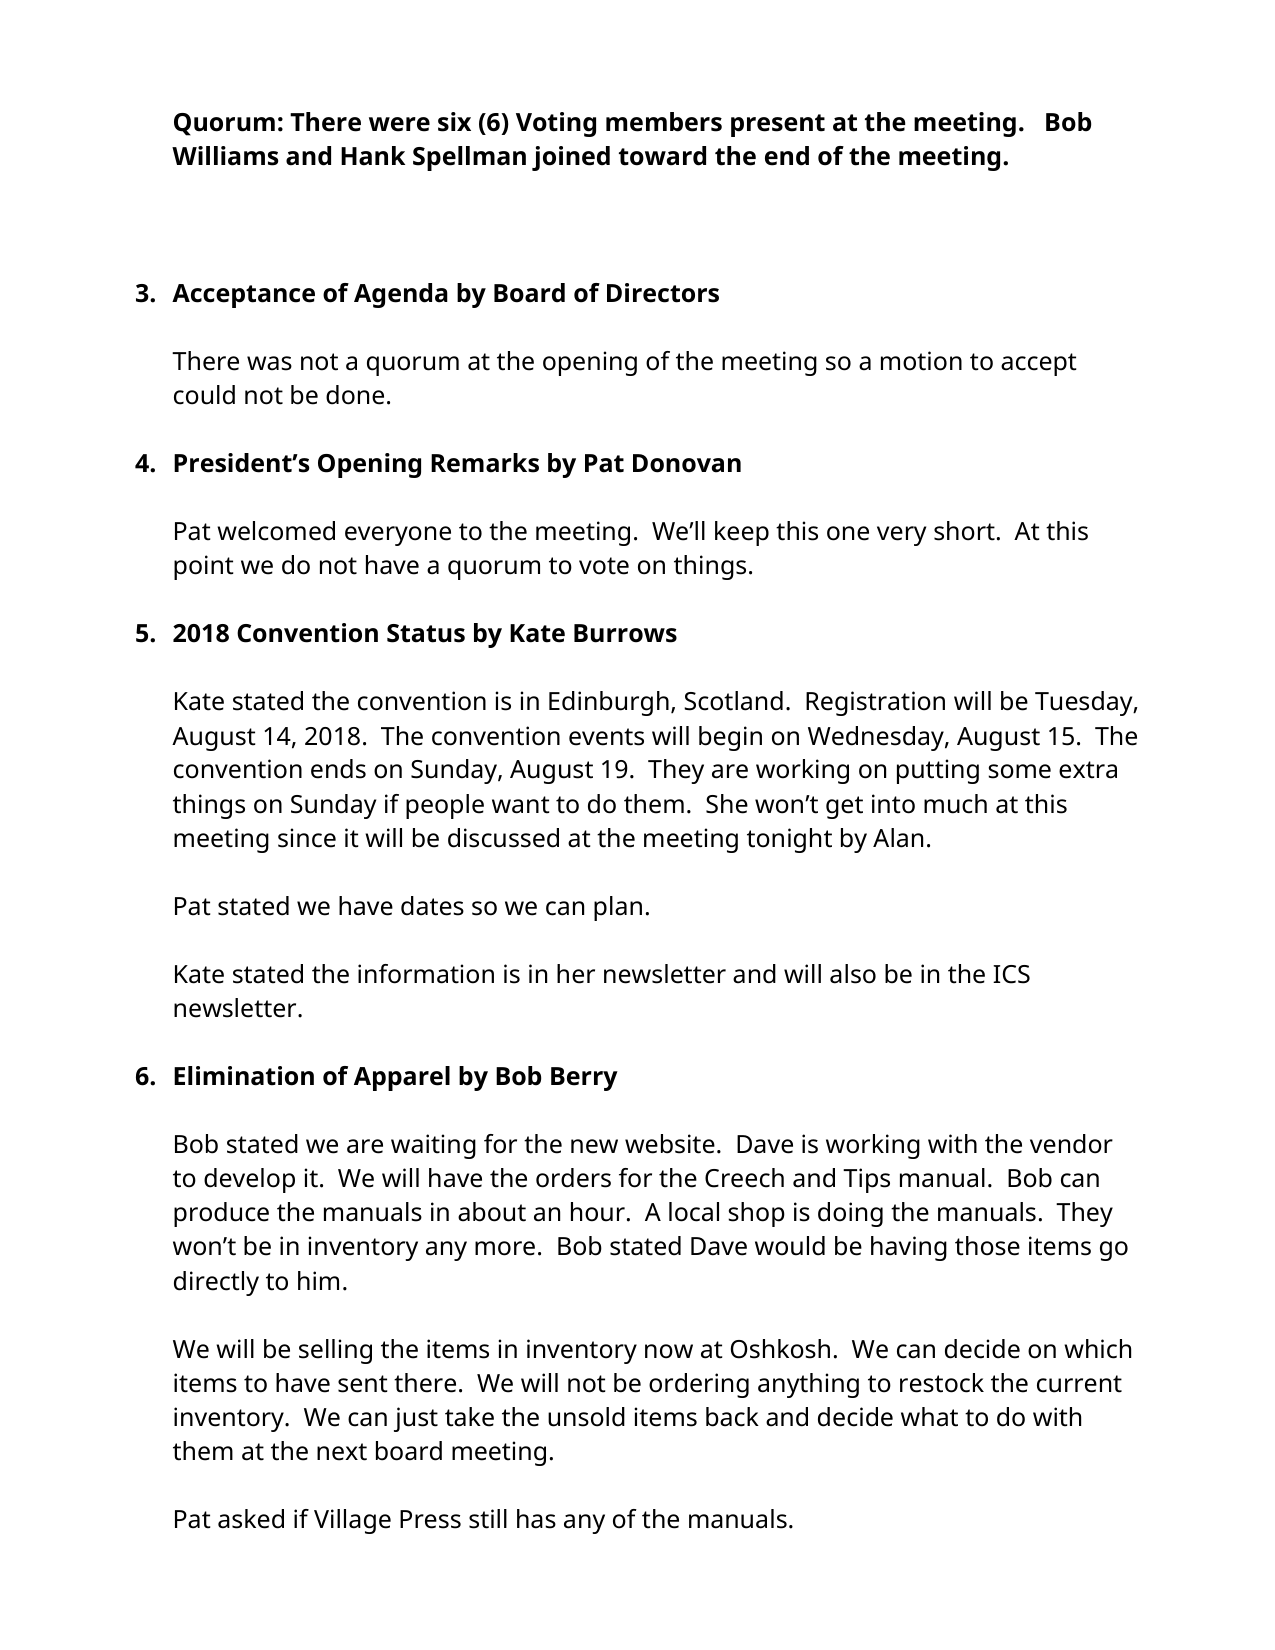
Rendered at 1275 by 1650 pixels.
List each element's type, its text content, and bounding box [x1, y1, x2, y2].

list There was not a quorum at the opening of the meeting so a motion to accept could not be done. [172, 343, 1140, 412]
list Acceptance of Agenda by Board of Directors [135, 275, 1140, 309]
text We will be selling the items in inventory now at Oshkosh. We can decide on which items to have sent there. We will not be ordering anything to restock the current inventory. We can just take the unsold items back and decide what to do with them at the next board meeting. [172, 1331, 1140, 1467]
list 2018 Convention Status by Kate Burrows [135, 616, 1140, 650]
list Kate stated the information is in her newsletter and will also be in the ICS newsletter. [172, 957, 1140, 1025]
list President’s Opening Remarks by Pat Donovan [135, 446, 1140, 480]
text Quorum: There were six (6) Voting members present at the meeting. Bob Williams and Hank Spellman joined toward the end of the meeting. [172, 105, 1140, 173]
list Pat stated we have dates so we can plan. [172, 888, 1140, 922]
text Pat welcomed everyone to the meeting. We’ll keep this one very short. At this point we do not have a quorum to vote on things. [172, 514, 1140, 582]
text Bob stated we are waiting for the new website. Dave is working with the vendor to develop it. We will have the orders for the Creech and Tips manual. Bob can produce the manuals in about an hour. A local shop is doing the manuals. They won’t be in inventory any more. Bob stated Dave would be having those items go directly to him. [172, 1127, 1140, 1297]
list Elimination of Apparel by Bob Berry [135, 1059, 1140, 1093]
text Pat asked if Village Press still has any of the manuals. [172, 1502, 1140, 1536]
list Kate stated the convention is in Edinburgh, Scotland. Registration will be Tuesday, August 14, 2018. The convention events will begin on Wednesday, August 15. The convention ends on Sunday, August 19. They are working on putting some extra things on Sunday if people want to do them. She won’t get into much at this meeting since it will be discussed at the meeting tonight by Alan. [172, 684, 1140, 854]
